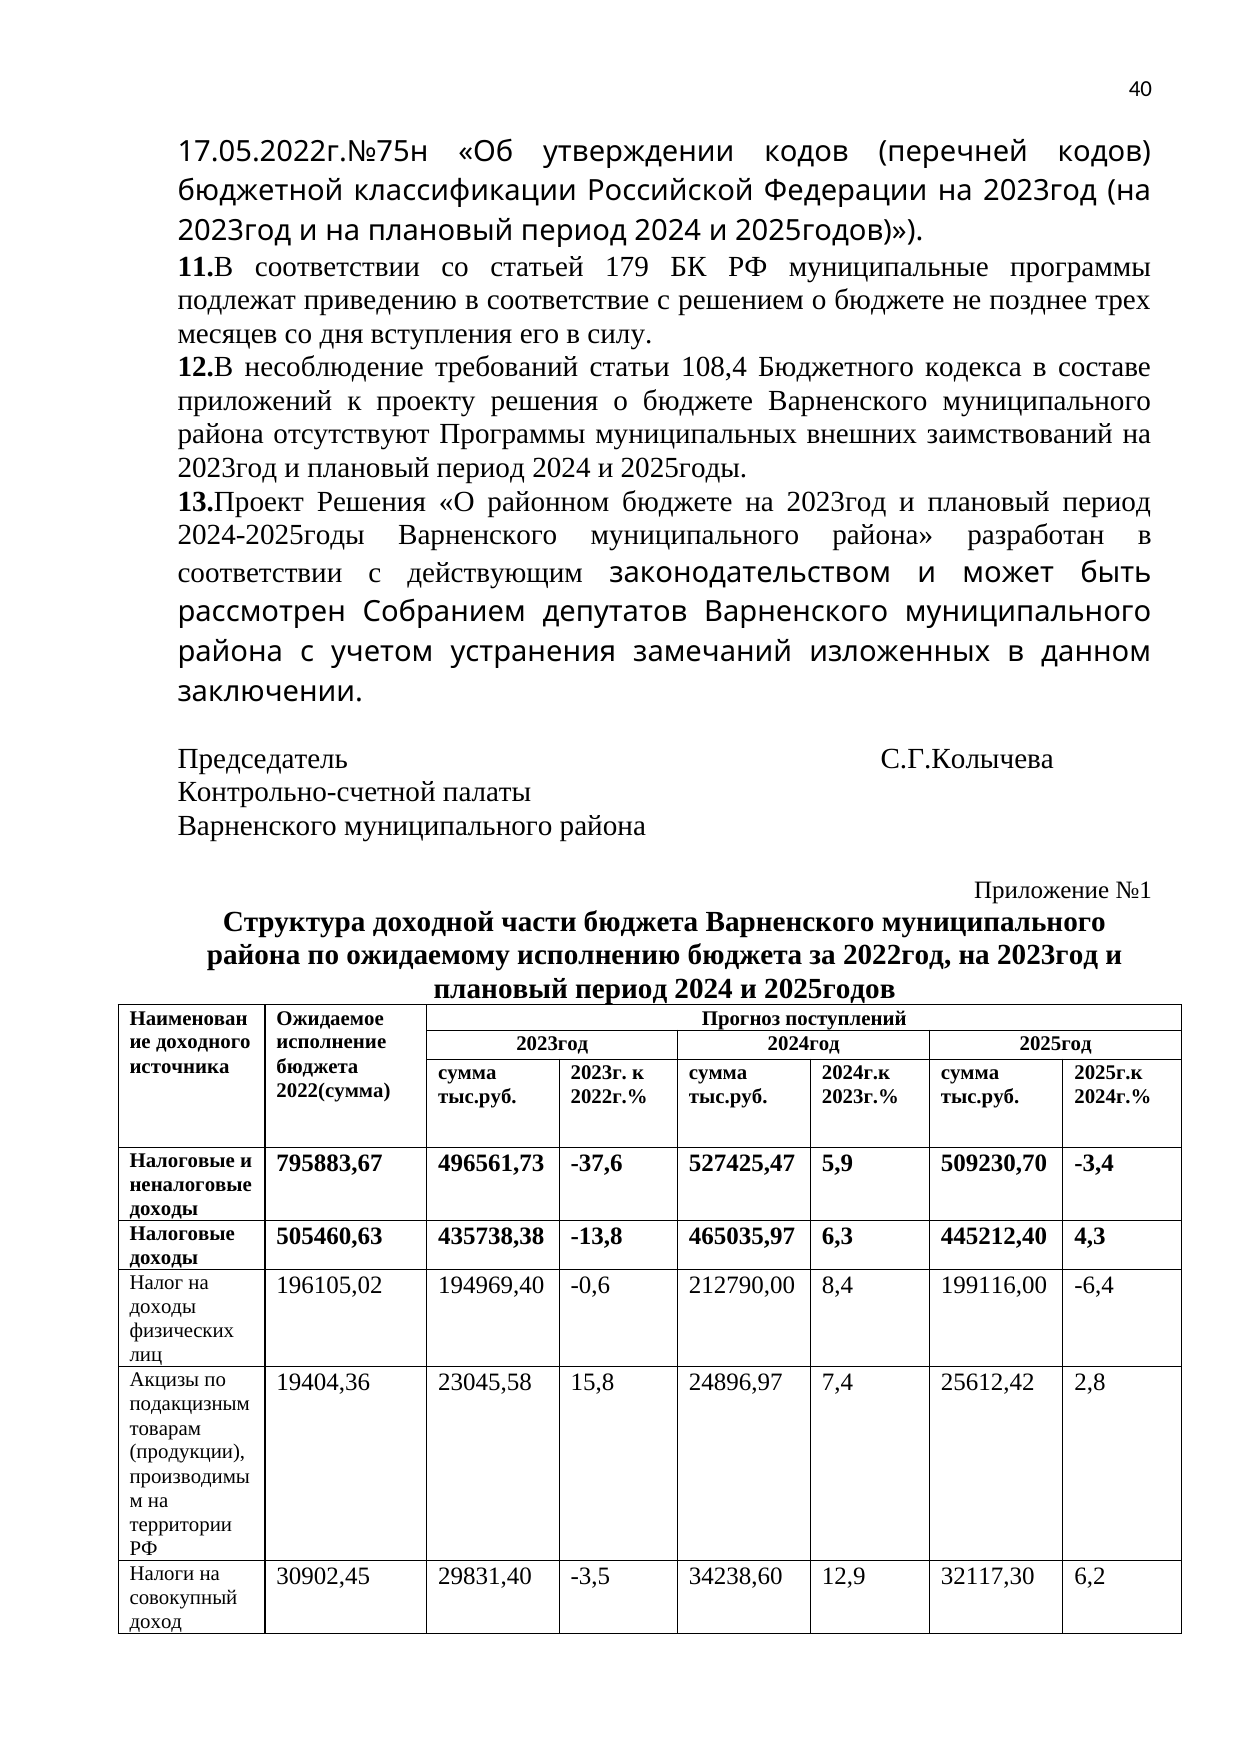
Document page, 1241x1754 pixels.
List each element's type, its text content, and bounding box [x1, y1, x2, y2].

table_cell 2024год [678, 1031, 929, 1058]
text 13.Проект Решения «О районном бюджете на 2023год и плановый период 2024-2025годы Варненского муниципального района» разработан в соответствии с действующим законодательством и может быть рассмотрен Собранием депутатов Варненского муниципального района с учетом устранения замечаний изложенных в данном заключении. [177, 484, 1152, 709]
table_cell 30902,45 [266, 1561, 426, 1633]
table_cell 5,9 [811, 1148, 929, 1220]
table_cell Налог на доходы физических лиц [119, 1270, 264, 1366]
table_cell -0,6 [560, 1270, 677, 1366]
table_cell сумма тыс.руб. [930, 1060, 1062, 1147]
table_cell 2025год [930, 1031, 1181, 1058]
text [177, 130, 1152, 249]
table_cell -3,4 [1063, 1148, 1181, 1220]
table_cell 194969,40 [427, 1270, 559, 1366]
text Варненского муниципального района [177, 808, 1152, 841]
table_cell 32117,30 [930, 1561, 1062, 1633]
table_header Ожидаемое исполнение бюджета 2022(сумма) [266, 1005, 426, 1147]
table_cell 7,4 [811, 1367, 929, 1560]
table_cell 25612,42 [930, 1367, 1062, 1560]
text Контрольно-счетной палаты [177, 774, 1152, 808]
table_cell 6,2 [1063, 1561, 1181, 1633]
table_cell 8,4 [811, 1270, 929, 1366]
table_cell 29831,40 [427, 1561, 559, 1633]
text 11.В соответствии со статьей 179 БК РФ муниципальные программы подлежат приведению в соответствие с решением о бюджете не позднее трех месяцев со дня вступления его в силу. [177, 249, 1152, 349]
table_cell 527425,47 [678, 1148, 810, 1220]
table_cell 795883,67 [266, 1148, 426, 1220]
text 12.В несоблюдение требований статьи 108,4 Бюджетного кодекса в составе приложений к проекту решения о бюджете Варненского муниципального района отсутствуют Программы муниципальных внешних заимствований на 2023год и плановый период 2024 и 2025годы. [177, 349, 1152, 484]
table_cell 6,3 [811, 1221, 929, 1269]
table_cell -3,5 [560, 1561, 677, 1633]
table_cell Налоговые доходы [119, 1221, 264, 1269]
table_cell сумма тыс.руб. [427, 1060, 559, 1147]
table_header Наименование доходного источника [119, 1005, 264, 1147]
text Структура доходной части бюджета Варненского муниципального района по ожидаемому исполнению бюджета за 2022год, на 2023год и плановый период 2024 и 2025годов [177, 904, 1152, 1004]
text Приложение №1 [177, 875, 1152, 904]
table_cell 199116,00 [930, 1270, 1062, 1366]
table_cell -13,8 [560, 1221, 677, 1269]
table_cell 15,8 [560, 1367, 677, 1560]
table_cell 465035,97 [678, 1221, 810, 1269]
table_cell 34238,60 [678, 1561, 810, 1633]
table_cell 24896,97 [678, 1367, 810, 1560]
table_cell 2023год [427, 1031, 677, 1058]
table_cell -6,4 [1063, 1270, 1181, 1366]
table_cell 435738,38 [427, 1221, 559, 1269]
table_cell 445212,40 [930, 1221, 1062, 1269]
table_cell 2025г.к 2024г.% [1063, 1060, 1181, 1147]
table_cell Налоговые и неналоговые доходы [119, 1148, 264, 1220]
table_cell сумма тыс.руб. [678, 1060, 810, 1147]
table_cell 4,3 [1063, 1221, 1181, 1269]
table_cell 19404,36 [266, 1367, 426, 1560]
table_cell 509230,70 [930, 1148, 1062, 1220]
table_cell Налоги на совокупный доход [119, 1561, 264, 1633]
table_cell 496561,73 [427, 1148, 559, 1220]
table_cell 2,8 [1063, 1367, 1181, 1560]
table_cell 23045,58 [427, 1367, 559, 1560]
table_cell Акцизы по подакцизным товарам (продукции), производимым на территории РФ [119, 1367, 264, 1560]
text Председатель С.Г.Колычева [177, 741, 1152, 774]
table_header Прогноз поступлений [427, 1005, 1181, 1029]
table_cell 2023г. к 2022г.% [560, 1060, 677, 1147]
table_cell 505460,63 [266, 1221, 426, 1269]
table_cell 196105,02 [266, 1270, 426, 1366]
table_cell 2024г.к 2023г.% [811, 1060, 929, 1147]
table_cell 12,9 [811, 1561, 929, 1633]
table_cell -37,6 [560, 1148, 677, 1220]
table_cell 212790,00 [678, 1270, 810, 1366]
